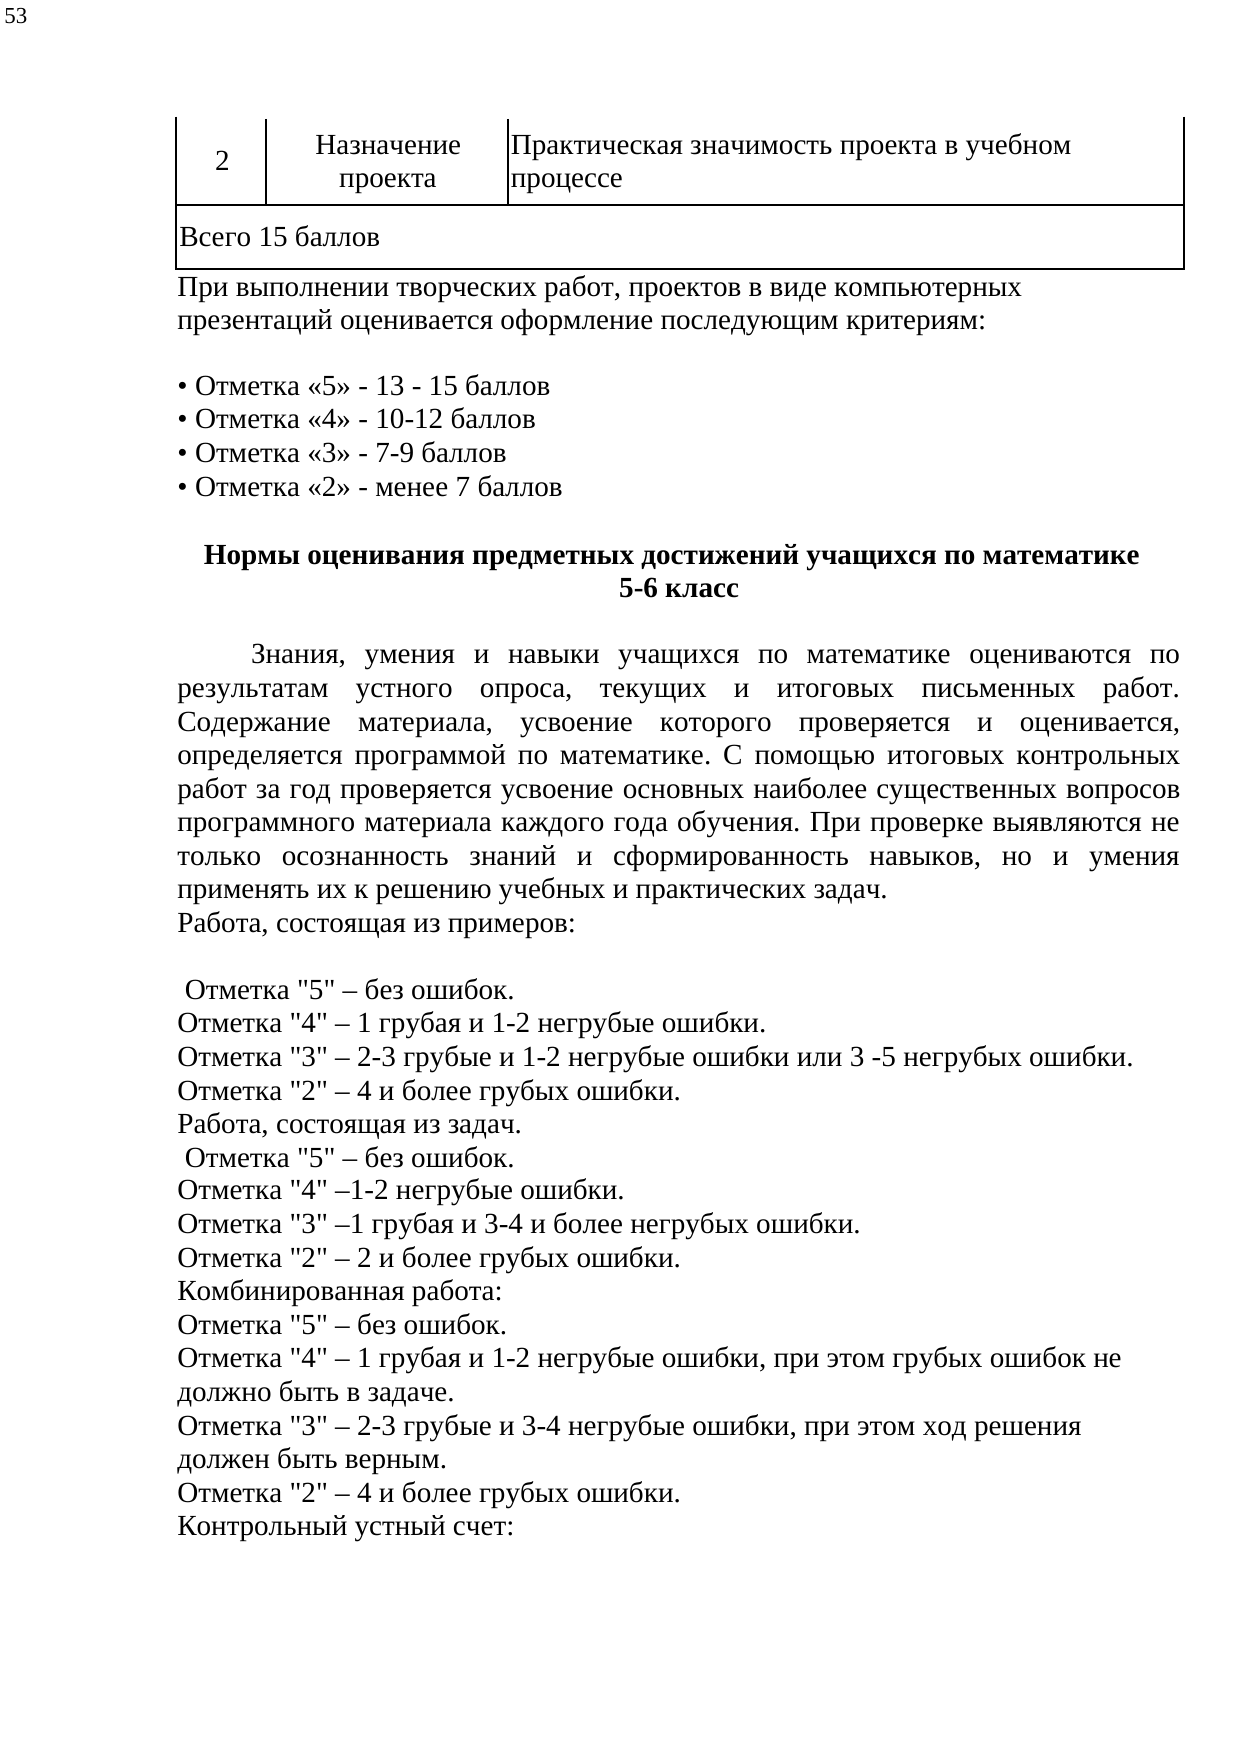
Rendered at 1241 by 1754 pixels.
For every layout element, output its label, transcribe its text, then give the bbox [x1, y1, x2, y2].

list Отметка «3» - 7-9 баллов [177, 435, 1230, 469]
text Отметка "3" – 2-3 грубые и 3-4 негрубые ошибки, при этом ход решения должен быть верным. [177, 1408, 1128, 1475]
text Комбинированная работа: Отметка "5" – без ошибок. [177, 1273, 509, 1341]
text Отметка "4" – 1 грубая и 1-2 негрубые ошибки. [177, 1006, 1230, 1039]
text Работа, состоящая из примеров: [177, 905, 1230, 938]
table_header Практическая значимость проекта в учебном процессе [509, 119, 1183, 204]
text Отметка "5" – без ошибок. [184, 972, 1230, 1006]
subtitle Нормы оценивания предметных достижений учащихся по математике 5-6 класс [204, 537, 1154, 604]
text Отметка "4" – 1 грубая и 1-2 негрубые ошибки, при этом грубых ошибок не должно быть в задаче. [177, 1341, 1180, 1408]
list Отметка «2» - менее 7 баллов [177, 469, 1230, 502]
list Отметка «4» - 10-12 баллов [177, 402, 1230, 435]
table_header Назначение проекта [267, 119, 507, 204]
table_header 2 [177, 117, 265, 204]
text Отметка "4" –1-2 негрубые ошибки. [177, 1173, 1230, 1206]
text Отметка "3" –1 грубая и 3-4 и более негрубых ошибки. Отметка "2" – 2 и более грубых ошибки. [177, 1206, 881, 1273]
text Отметка "3" – 2-3 грубые и 1-2 негрубые ошибки или 3 -5 негрубых ошибки. Отметка "2" – 4 и более грубых ошибки. [177, 1039, 1136, 1106]
text При выполнении творческих работ, проектов в виде компьютерных презентаций оценивается оформление последующим критериям: [177, 270, 1024, 335]
text Знания, умения и навыки учащихся по математике оцениваются по результатам устного опроса, текущих и итоговых письменных работ. Содержание материала, усвоение которого проверяется и оценивается, определяется программой по математике. С помощью итоговых контрольных работ за год проверяется усвоение основных наиболее существенных вопросов программного материала каждого года обучения. При проверке выявляются не только осознанность знаний и сформированность навыков, но и умения применять их к решению учебных и практических задач. [177, 637, 1181, 905]
text Отметка "2" – 4 и более грубых ошибки. Контрольный устный счет: [177, 1475, 789, 1542]
list Отметка «5» - 13 - 15 баллов [177, 368, 1230, 402]
text Работа, состоящая из задач. Отметка "5" – без ошибок. [177, 1106, 524, 1173]
table_cell Всего 15 баллов [177, 206, 1183, 268]
